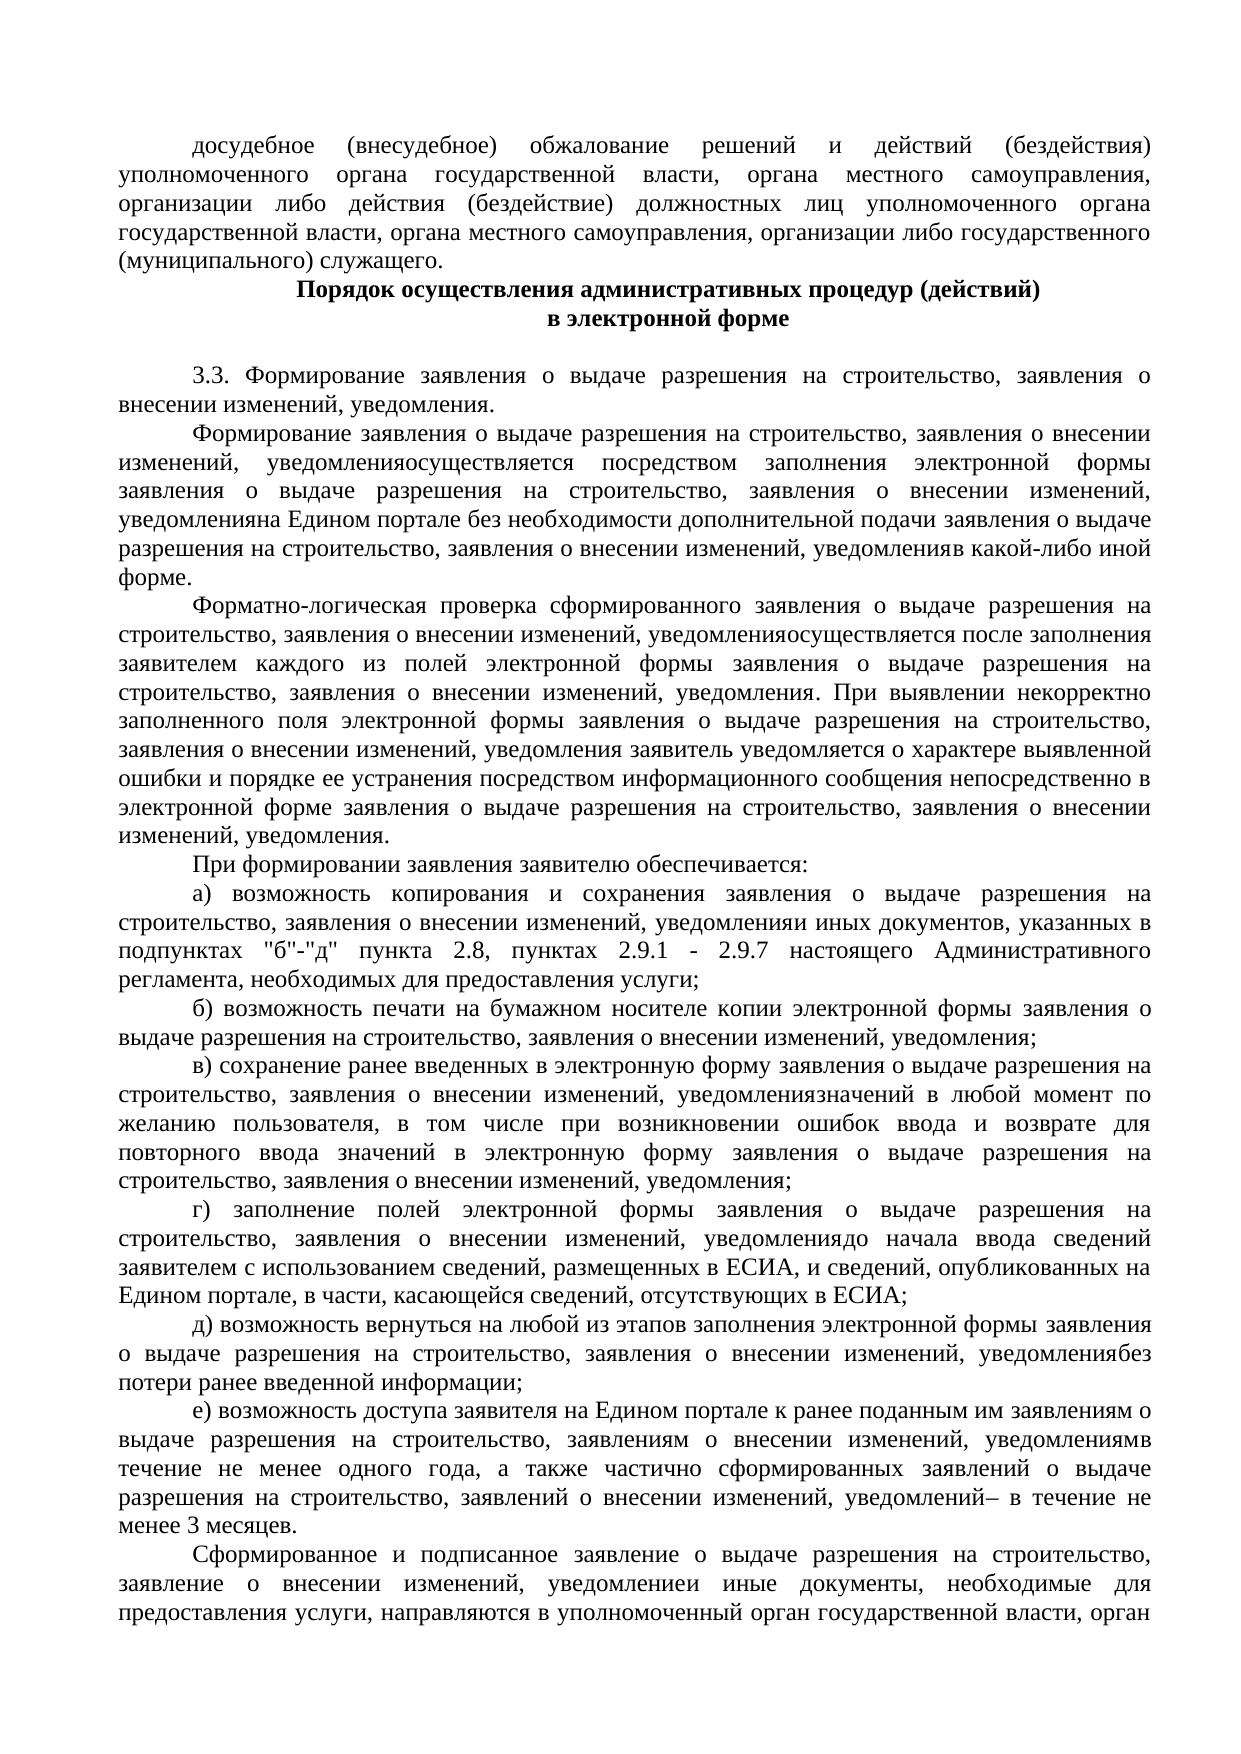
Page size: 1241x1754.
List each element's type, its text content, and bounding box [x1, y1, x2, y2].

subtitle Порядок осуществления административных процедур (действий) [201, 274, 1136, 303]
text в) сохранение ранее введенных в электронную форму заявления о выдаче разрешения на строительство, заявления о внесении изменений, уведомлениязначений в любой момент по желанию пользователя, в том числе при возникновении ошибок ввода и возврате для повторного ввода значений в электронную форму заявления о выдаче разрешения на строительство, заявления о внесении изменений, уведомления; [118, 1051, 1152, 1194]
text д) возможность вернуться на любой из этапов заполнения электронной формы заявления о выдаче разрешения на строительство, заявления о внесении изменений, уведомлениябез потери ранее введенной информации; [118, 1309, 1152, 1396]
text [118, 1539, 1152, 1626]
text 3.3. Формирование заявления о выдаче разрешения на строительство, заявления о внесении изменений, уведомления. [118, 361, 1152, 418]
text Форматно-логическая проверка сформированного заявления о выдаче разрешения на строительство, заявления о внесении изменений, уведомленияосуществляется после заполнения заявителем каждого из полей электронной формы заявления о выдаче разрешения на строительство, заявления о внесении изменений, уведомления. При выявлении некорректно заполненного поля электронной формы заявления о выдаче разрешения на строительство, заявления о внесении изменений, уведомления заявитель уведомляется о характере выявленной ошибки и порядке ее устранения посредством информационного сообщения непосредственно в электронной форме заявления о выдаче разрешения на строительство, заявления о внесении изменений, уведомления. [118, 591, 1152, 849]
text а) возможность копирования и сохранения заявления о выдаче разрешения на строительство, заявления о внесении изменений, уведомленияи иных документов, указанных в подпунктах "б"-"д" пункта 2.8, пунктах 2.9.1 - 2.9.7 настоящего Административного регламента, необходимых для предоставления услуги; [118, 878, 1152, 993]
text е) возможность доступа заявителя на Едином портале к ранее поданным им заявлениям о выдаче разрешения на строительство, заявлениям о внесении изменений, уведомлениямв течение не менее одного года, а также частично сформированных заявлений о выдаче разрешения на строительство, заявлений о внесении изменений, уведомлений– в течение не менее 3 месяцев. [118, 1396, 1152, 1539]
text При формировании заявления заявителю обеспечивается: [118, 849, 1152, 878]
text досудебное (внесудебное) обжалование решений и действий (бездействия) уполномоченного органа государственной власти, органа местного самоуправления, организации либо действия (бездействие) должностных лиц уполномоченного органа государственной власти, органа местного самоуправления, организации либо государственного (муниципального) служащего. [118, 131, 1152, 274]
subtitle в электронной форме [201, 303, 1136, 332]
text г) заполнение полей электронной формы заявления о выдаче разрешения на строительство, заявления о внесении изменений, уведомлениядо начала ввода сведений заявителем с использованием сведений, размещенных в ЕСИА, и сведений, опубликованных на Едином портале, в части, касающейся сведений, отсутствующих в ЕСИА; [118, 1194, 1152, 1309]
text Формирование заявления о выдаче разрешения на строительство, заявления о внесении изменений, уведомленияосуществляется посредством заполнения электронной формы заявления о выдаче разрешения на строительство, заявления о внесении изменений, уведомленияна Едином портале без необходимости дополнительной подачи заявления о выдаче разрешения на строительство, заявления о внесении изменений, уведомленияв какой-либо иной форме. [118, 418, 1152, 591]
text б) возможность печати на бумажном носителе копии электронной формы заявления о выдаче разрешения на строительство, заявления о внесении изменений, уведомления; [118, 993, 1152, 1051]
